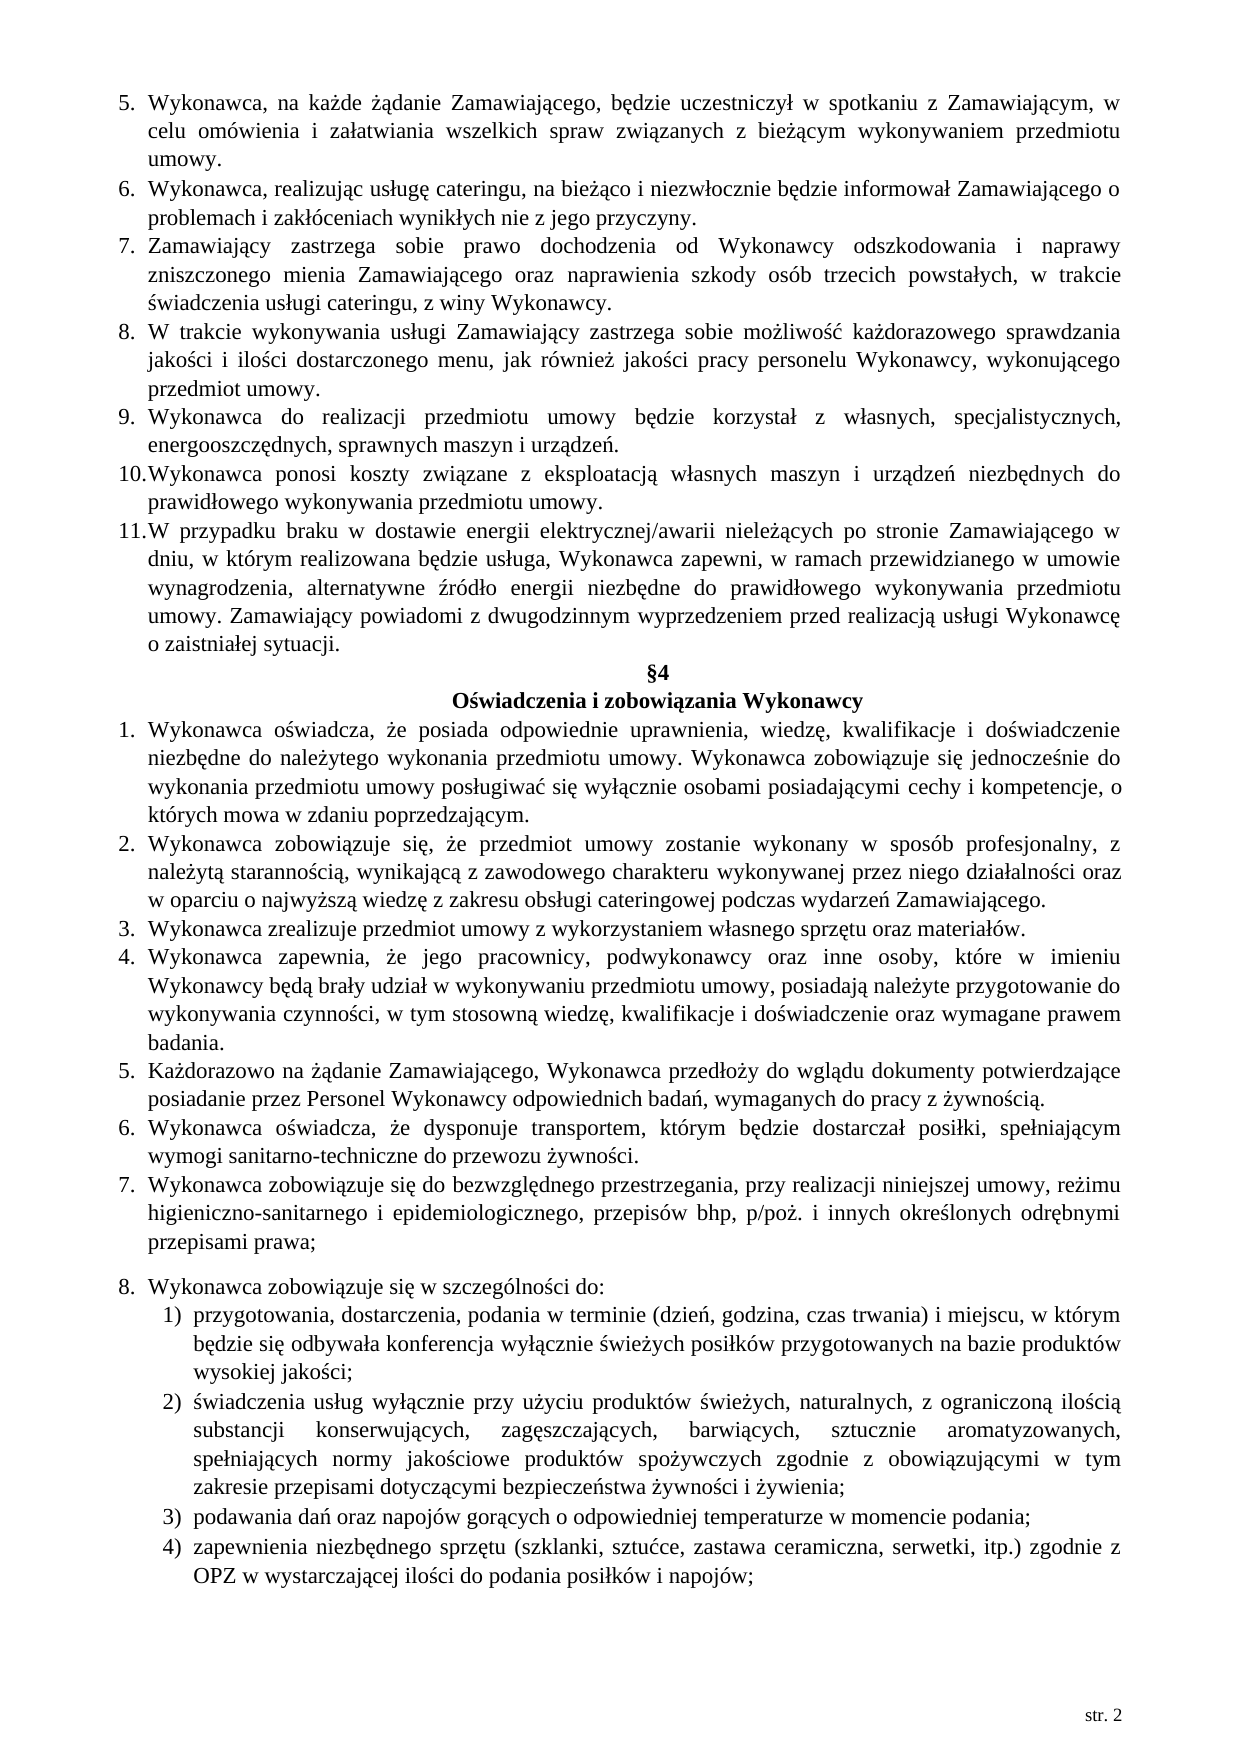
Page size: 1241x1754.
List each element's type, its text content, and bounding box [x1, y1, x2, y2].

list Wykonawca oświadcza, że dysponuje transportem, którym będzie dostarczał posiłki, spełniającym wymogi sanitarno-techniczne do przewozu żywności. [118, 1114, 1122, 1169]
list Wykonawca zrealizuje przedmiot umowy z wykorzystaniem własnego sprzętu oraz materiałów. [118, 915, 1122, 941]
list Wykonawca, realizując usługę cateringu, na bieżąco i niezwłocznie będzie informował Zamawiającego o problemach i zakłóceniach wynikłych nie z jego przyczyny. [118, 176, 1122, 230]
list Wykonawca ponosi koszty związane z eksploatacją własnych maszyn i urządzeń niezbędnych do prawidłowego wykonywania przedmiotu umowy. [118, 460, 1122, 515]
list Zamawiający zastrzega sobie prawo dochodzenia od Wykonawcy odszkodowania i naprawy zniszczonego mienia Zamawiającego oraz naprawienia szkody osób trzecich powstałych, w trakcie świadczenia usługi cateringu, z winy Wykonawcy. [118, 232, 1122, 316]
list Wykonawca zobowiązuje się, że przedmiot umowy zostanie wykonany w sposób profesjonalny, z należytą starannością, wynikającą z zawodowego charakteru wykonywanej przez niego działalności oraz w oparciu o najwyższą wiedzę z zakresu obsługi cateringowej podczas wydarzeń Zamawiającego. [118, 829, 1122, 913]
list Wykonawca do realizacji przedmiotu umowy będzie korzystał z własnych, specjalistycznych, energooszczędnych, sprawnych maszyn i urządzeń. [118, 403, 1122, 458]
list W trakcie wykonywania usługi Zamawiający zastrzega sobie możliwość każdorazowego sprawdzania jakości i ilości dostarczonego menu, jak również jakości pracy personelu Wykonawcy, wykonującego przedmiot umowy. [118, 318, 1122, 401]
list podawania dań oraz napojów gorących o odpowiedniej temperaturze w momencie podania; [162, 1503, 1122, 1530]
list przygotowania, dostarczenia, podania w terminie (dzień, godzina, czas trwania) i miejscu, w którym będzie się odbywała konferencja wyłącznie świeżych posiłków przygotowanych na bazie produktów wysokiej jakości; [162, 1301, 1122, 1384]
list Wykonawca zobowiązuje się w szczególności do: [118, 1273, 1122, 1299]
list świadczenia usług wyłącznie przy użyciu produktów świeżych, naturalnych, z ograniczoną ilością substancji konserwujących, zagęszczających, barwiących, sztucznie aromatyzowanych, spełniających normy jakościowe produktów spożywczych zgodnie z obowiązującymi w tym zakresie przepisami dotyczącymi bezpieczeństwa żywności i żywienia; [162, 1388, 1122, 1500]
list Wykonawca, na każde żądanie Zamawiającego, będzie uczestniczył w spotkaniu z Zamawiającym, w celu omówienia i załatwiania wszelkich spraw związanych z bieżącym wykonywaniem przedmiotu umowy. [118, 89, 1122, 172]
list §4 [193, 659, 1122, 685]
list Każdorazowo na żądanie Zamawiającego, Wykonawca przedłoży do wglądu dokumenty potwierdzające posiadanie przez Personel Wykonawcy odpowiednich badań, wymaganych do pracy z żywnością. [118, 1057, 1122, 1112]
list W przypadku braku w dostawie energii elektrycznej/awarii nieleżących po stronie Zamawiającego w dniu, w którym realizowana będzie usługa, Wykonawca zapewni, w ramach przewidzianego w umowie wynagrodzenia, alternatywne źródło energii niezbędne do prawidłowego wykonywania przedmiotu umowy. Zamawiający powiadomi z dwugodzinnym wyprzedzeniem przed realizacją usługi Wykonawcę o zaistniałej sytuacji. [118, 517, 1122, 657]
list Oświadczenia i zobowiązania Wykonawcy [193, 687, 1122, 714]
list Wykonawca zapewnia, że jego pracownicy, podwykonawcy oraz inne osoby, które w imieniu Wykonawcy będą brały udział w wykonywaniu przedmiotu umowy, posiadają należyte przygotowanie do wykonywania czynności, w tym stosowną wiedzę, kwalifikacje i doświadczenie oraz wymagane prawem badania. [118, 943, 1122, 1055]
list zapewnienia niezbędnego sprzętu (szklanki, sztućce, zastawa ceramiczna, serwetki, itp.) zgodnie z OPZ w wystarczającej ilości do podania posiłków i napojów; [162, 1533, 1122, 1588]
list Wykonawca zobowiązuje się do bezwzględnego przestrzegania, przy realizacji niniejszej umowy, reżimu higieniczno-sanitarnego i epidemiologicznego, przepisów bhp, p/poż. i innych określonych odrębnymi przepisami prawa; [118, 1171, 1122, 1254]
list Wykonawca oświadcza, że posiada odpowiednie uprawnienia, wiedzę, kwalifikacje i doświadczenie niezbędne do należytego wykonania przedmiotu umowy. Wykonawca zobowiązuje się jednocześnie do wykonania przedmiotu umowy posługiwać się wyłącznie osobami posiadającymi cechy i kompetencje, o których mowa w zdaniu poprzedzającym. [118, 716, 1122, 827]
